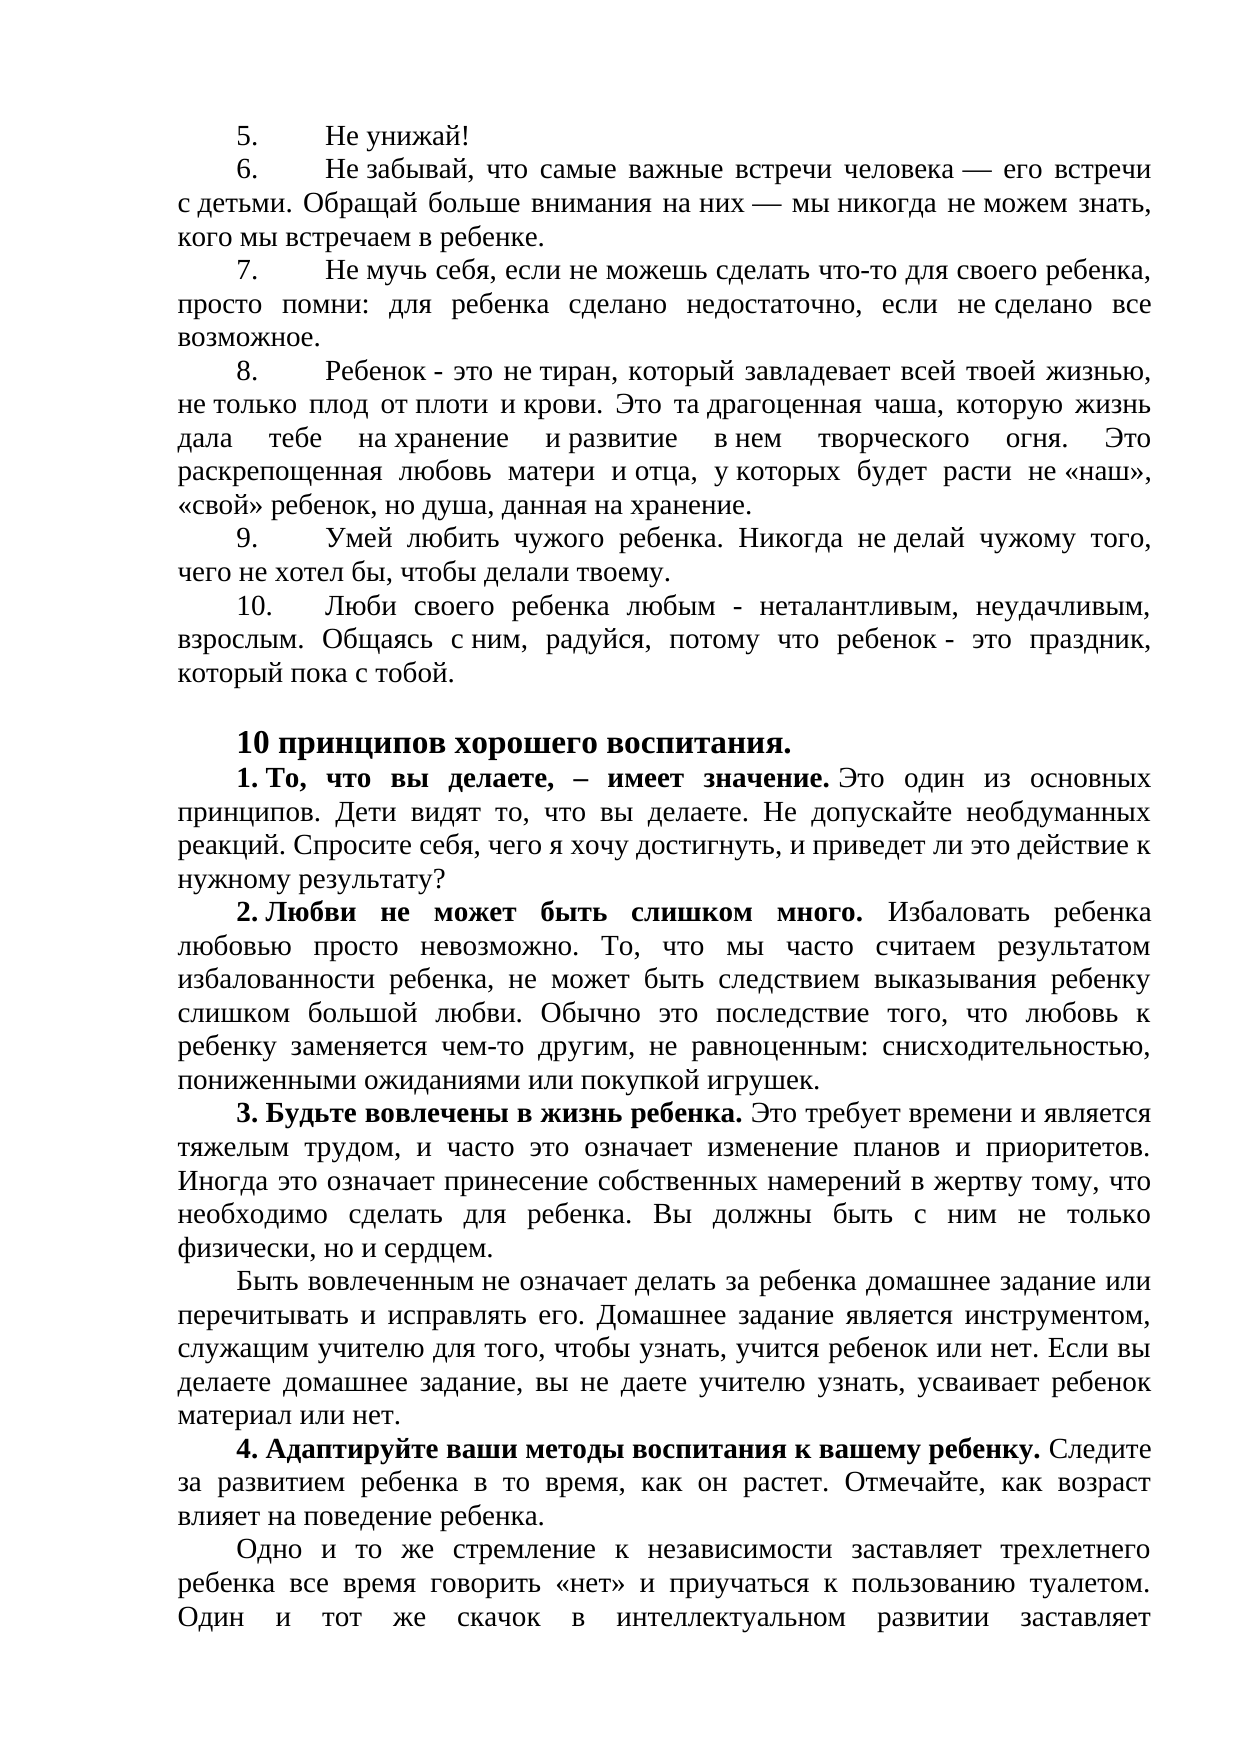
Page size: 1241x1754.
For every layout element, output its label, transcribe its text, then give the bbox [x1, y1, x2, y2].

text Быть вовлеченным не означает делать за ребенка домашнее задание или перечитывать и исправлять его. Домашнее задание является инструментом, служащим учителю для того, чтобы узнать, учится ребенок или нет. Если вы делаете домашнее задание, вы не даете учителю узнать, усваивает ребенок материал или нет. [177, 1263, 1152, 1431]
list Люби своего ребенка любым - неталантливым, неудачливым, взрослым. Общаясь с ним, радуйся, потому что ребенок - это праздник, который пока с тобой. [177, 588, 1152, 688]
list Умей любить чужого ребенка. Никогда не делай чужому того, чего не хотел бы, чтобы делали твоему. [177, 521, 1152, 588]
list Ребенок - это не тиран, который завладевает всей твоей жизнью, не только плод от плоти и крови. Это та драгоценная чаша, которую жизнь дала тебе на хранение и развитие в нем творческого огня. Это раскрепощенная любовь матери и отца, у которых будет расти не «наш», «свой» ребенок, но душа, данная на хранение. [177, 353, 1152, 521]
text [177, 1532, 1152, 1632]
list Не мучь себя, если не можешь сделать что-то для своего ребенка, просто помни: для ребенка сделано недостаточно, если не сделано все возможное. [177, 252, 1152, 353]
text 4. Адаптируйте ваши методы воспитания к вашему ребенку. Следите за развитием ребенка в то время, как он растет. Отмечайте, как возраст влияет на поведение ребенка. [177, 1431, 1152, 1532]
list Не унижай! [177, 118, 1152, 152]
text 10 принципов хорошего воспитания. [177, 722, 1152, 760]
text 3. Будьте вовлечены в жизнь ребенка. Это требует времени и является тяжелым трудом, и часто это означает изменение планов и приоритетов. Иногда это означает принесение собственных намерений в жертву тому, что необходимо сделать для ребенка. Вы должны быть с ним не только физически, но и сердцем. [177, 1096, 1152, 1263]
list Не забывай, что самые важные встречи человека — его встречи с детьми. Обращай больше внимания на них — мы никогда не можем знать, кого мы встречаем в ребенке. [177, 152, 1152, 252]
text 2. Любви не может быть слишком много. Избаловать ребенка любовью просто невозможно. То, что мы часто считаем результатом избалованности ребенка, не может быть следствием выказывания ребенку слишком большой любви. Обычно это последствие того, что любовь к ребенку заменяется чем-то другим, не равноценным: снисходительностью, пониженными ожиданиями или покупкой игрушек. [177, 894, 1152, 1096]
text 1. То, что вы делаете, – имеет значение. Это один из основных принципов. Дети видят то, что вы делаете. Не допускайте необдуманных реакций. Спросите себя, чего я хочу достигнуть, и приведет ли это действие к нужному результату? [177, 760, 1152, 894]
